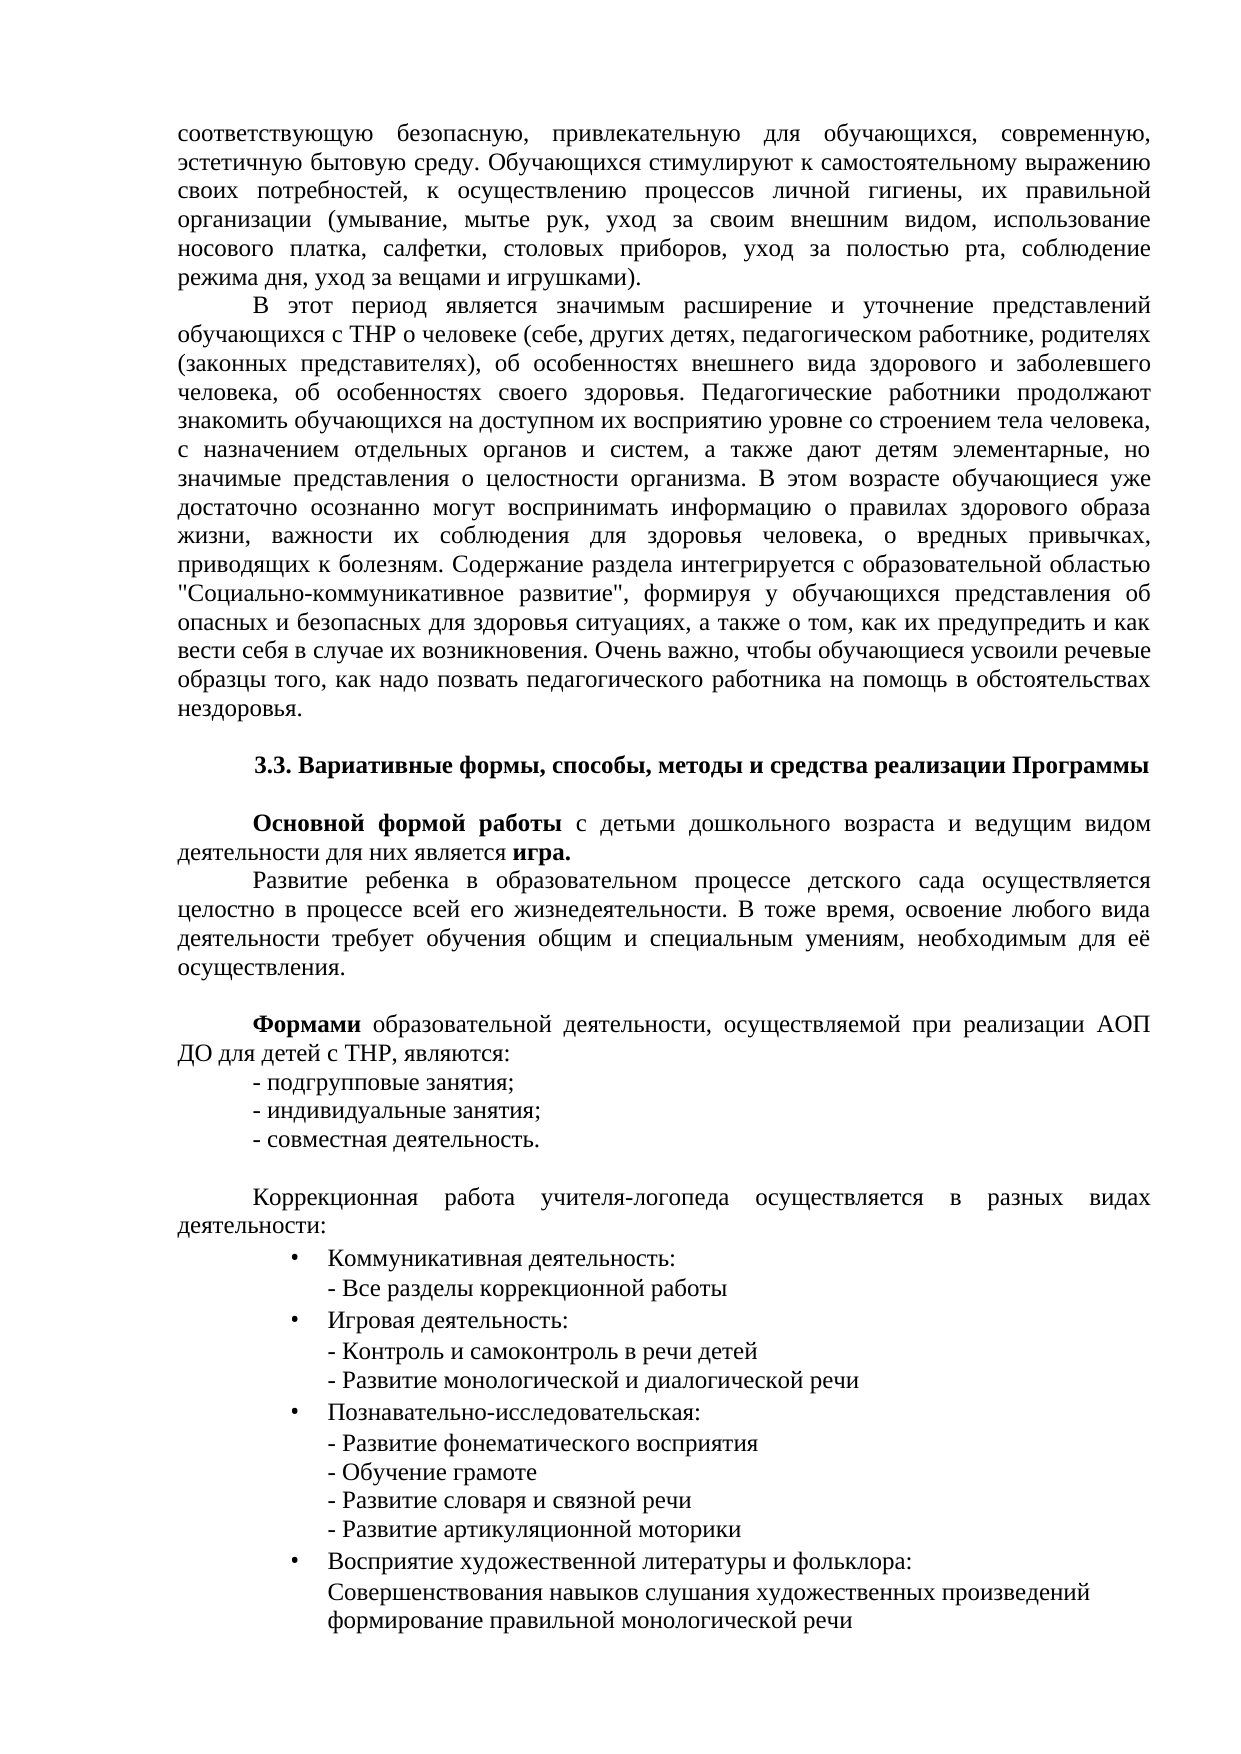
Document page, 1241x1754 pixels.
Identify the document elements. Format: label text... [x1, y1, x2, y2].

text Основной формой работы с детьми дошкольного возраста и ведущим видом деятельности для них является игра. [177, 808, 1152, 866]
list Познавательно-исследовательская: [290, 1394, 1152, 1428]
list - Развитие артикуляционной моторики [327, 1514, 1152, 1543]
text Коррекционная работа учителя-логопеда осуществляется в разных видах деятельности: [177, 1182, 1152, 1239]
list - Развитие фонематического восприятия [327, 1428, 1152, 1457]
text - подгрупповые занятия; [177, 1067, 1152, 1096]
list - Контроль и самоконтроль в речи детей [327, 1336, 1152, 1365]
text 3.3. Вариативные формы, способы, методы и средства реализации Программы [177, 751, 1152, 779]
list - Обучение грамоте [327, 1457, 1152, 1485]
text Формами образовательной деятельности, осуществляемой при реализации АОП ДО для детей с ТНР, являются: [177, 1009, 1152, 1067]
list формирование правильной монологической речи [327, 1606, 1152, 1634]
text - совместная деятельность. [177, 1124, 1152, 1153]
text Развитие ребенка в образовательном процессе детского сада осуществляется целостно в процессе всей его жизнедеятельности. В тоже время, освоение любого вида деятельности требует обучения общим и специальным умениям, необходимым для её осуществления. [177, 866, 1152, 981]
list - Развитие монологической и диалогической речи [327, 1365, 1152, 1394]
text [177, 118, 1152, 291]
text - индивидуальные занятия; [177, 1096, 1152, 1124]
list - Развитие словаря и связной речи [327, 1485, 1152, 1514]
text В этот период является значимым расширение и уточнение представлений обучающихся с ТНР о человеке (себе, других детях, педагогическом работнике, родителях (законных представителях), об особенностях внешнего вида здорового и заболевшего человека, об особенностях своего здоровья. Педагогические работники продолжают знакомить обучающихся на доступном их восприятию уровне со строением тела человека, с назначением отдельных органов и систем, а также дают детям элементарные, но значимые представления о целостности организма. В этом возрасте обучающиеся уже достаточно осознанно могут воспринимать информацию о правилах здорового образа жизни, важности их соблюдения для здоровья человека, о вредных привычках, приводящих к болезням. Содержание раздела интегрируется с образовательной областью "Социально-коммуникативное развитие", формируя у обучающихся представления об опасных и безопасных для здоровья ситуациях, а также о том, как их предупредить и как вести себя в случае их возникновения. Очень важно, чтобы обучающиеся усвоили речевые образцы того, как надо позвать педагогического работника на помощь в обстоятельствах нездоровья. [177, 291, 1152, 722]
list Совершенствования навыков слушания художественных произведений [327, 1577, 1152, 1606]
list - Все разделы коррекционной работы [327, 1273, 1152, 1302]
list Восприятие художественной литературы и фольклора: [290, 1543, 1152, 1577]
list Игровая деятельность: [290, 1302, 1152, 1336]
list Коммуникативная деятельность: [290, 1239, 1152, 1273]
